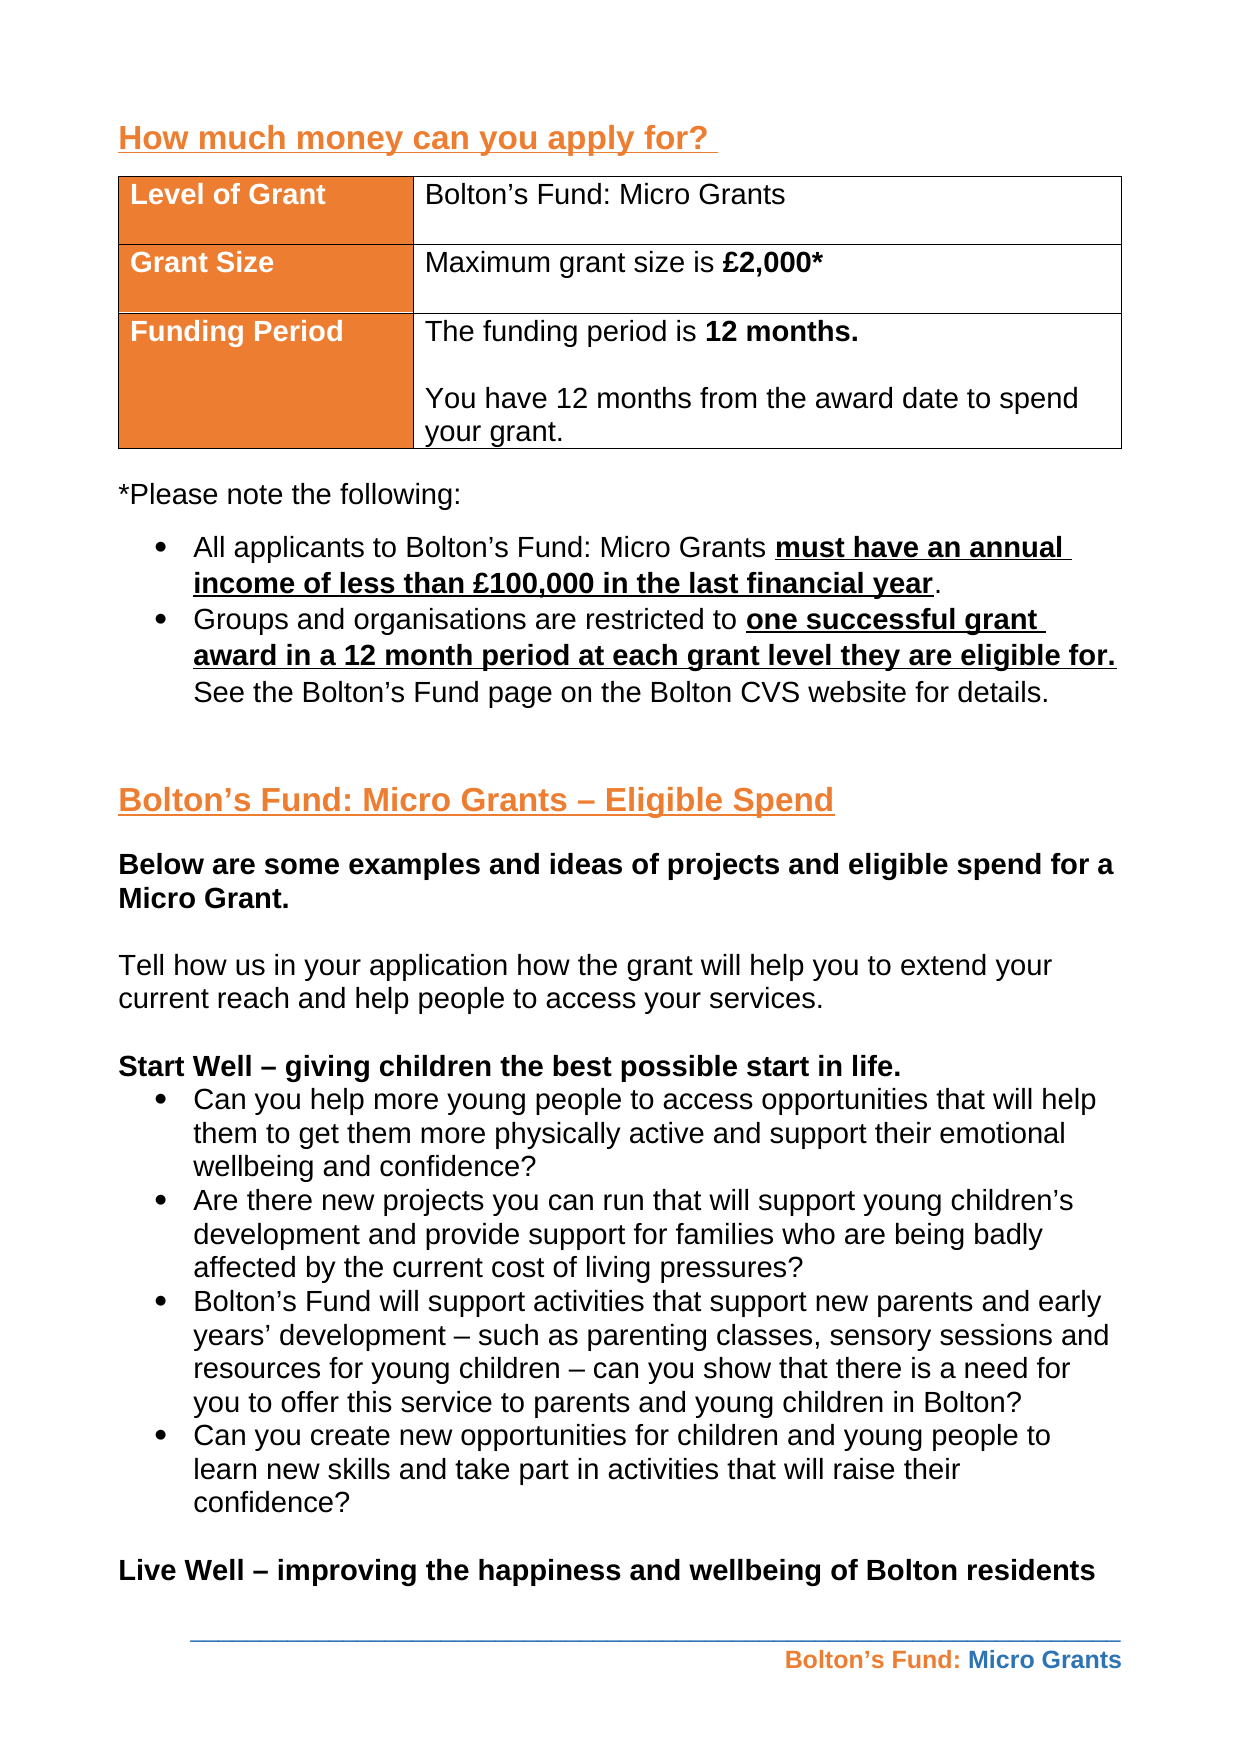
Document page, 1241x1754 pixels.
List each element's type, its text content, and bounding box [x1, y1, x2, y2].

text Tell how us in your application how the grant will help you to extend your current reach and help people to access your services. [118, 948, 1122, 1015]
list Are there new projects you can run that will support young children’s development and provide support for families who are being badly affected by the current cost of living pressures? [156, 1183, 1122, 1284]
list Groups and organisations are restricted to one successful grant award in a 12 month period at each grant level they are eligible for. See the Bolton’s Fund page on the Bolton CVS website for details. [156, 602, 1122, 708]
text *Please note the following: [118, 477, 1122, 510]
text How much money can you apply for? [118, 118, 1122, 157]
text Bolton’s Fund: Micro Grants – Eligible Spend [118, 780, 1122, 819]
text Start Well – giving children the best possible start in life. [118, 1049, 1122, 1082]
table_cell The funding period is 12 months. You have 12 months from the award date to spend your grant. [414, 314, 1121, 448]
list Can you help more young people to access opportunities that will help them to get them more physically active and support their emotional wellbeing and confidence? [156, 1082, 1122, 1183]
table_header Level of Grant [119, 177, 413, 244]
table_cell Funding Period [119, 314, 413, 448]
list All applicants to Bolton’s Fund: Micro Grants must have an annual income of less than £100,000 in the last financial year. [156, 529, 1122, 599]
text Below are some examples and ideas of projects and eligible spend for a Micro Grant. [118, 847, 1122, 914]
table_cell Grant Size [119, 245, 413, 312]
list Can you create new opportunities for children and young people to learn new skills and take part in activities that will raise their confidence? [156, 1418, 1122, 1519]
table_cell Maximum grant size is £2,000* [414, 245, 1121, 312]
table_header Bolton’s Fund: Micro Grants [414, 177, 1121, 244]
list Bolton’s Fund will support activities that support new parents and early years’ development – such as parenting classes, sensory sessions and resources for young children – can you show that there is a need for you to offer this service to parents and young children in Bolton? [156, 1284, 1122, 1418]
text Live Well – improving the happiness and wellbeing of Bolton residents [118, 1553, 1122, 1586]
